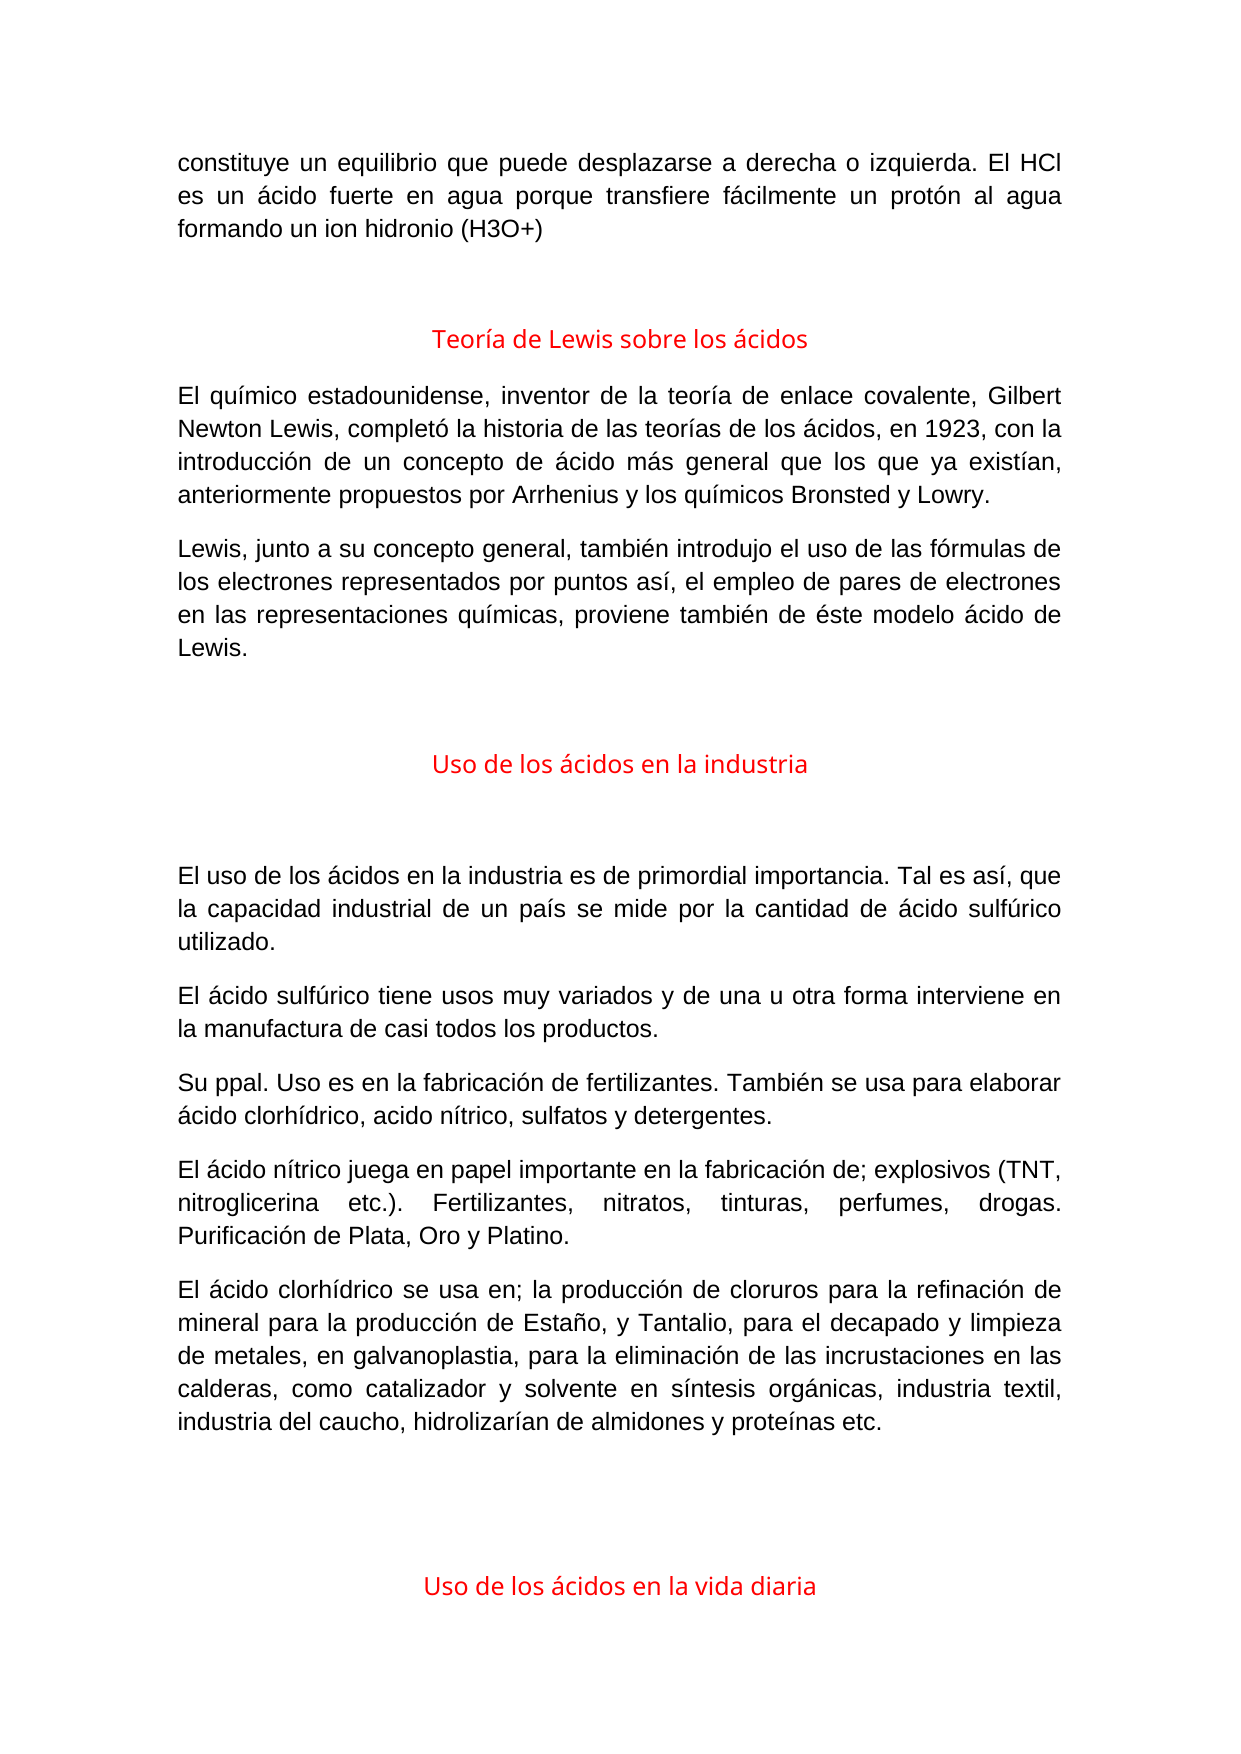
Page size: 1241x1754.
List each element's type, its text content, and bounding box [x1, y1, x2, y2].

text Teoría de Lewis sobre los ácidos [177, 321, 1063, 355]
text Uso de los ácidos en la vida diaria [177, 1568, 1063, 1602]
text El químico estadounidense, inventor de la teoría de enlace covalente, Gilbert Newton Lewis, completó la historia de las teorías de los ácidos, en 1923, con la introducción de un concepto de ácido más general que los que ya existían, anteriormente propuestos por Arrhenius y los químicos Bronsted y Lowry. [177, 381, 1063, 509]
text El ácido clorhídrico se usa en; la producción de cloruros para la refinación de mineral para la producción de Estaño, y Tantalio, para el decapado y limpieza de metales, en galvanoplastia, para la eliminación de las incrustaciones en las calderas, como catalizador y solvente en síntesis orgánicas, industria textil, industria del caucho, hidrolizarían de almidones y proteínas etc. [177, 1274, 1063, 1435]
text El ácido sulfúrico tiene usos muy variados y de una u otra forma interviene en la manufactura de casi todos los productos. [177, 981, 1063, 1043]
text Lewis, junto a su concepto general, también introdujo el uso de las fórmulas de los electrones representados por puntos así, el empleo de pares de electrones en las representaciones químicas, proviene también de éste modelo ácido de Lewis. [177, 534, 1063, 662]
text El ácido nítrico juega en papel importante en la fabricación de; explosivos (TNT, nitroglicerina etc.). Fertilizantes, nitratos, tinturas, perfumes, drogas. Purificación de Plata, Oro y Platino. [177, 1155, 1063, 1249]
text Uso de los ácidos en la industria [177, 747, 1063, 781]
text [177, 148, 1063, 242]
text El uso de los ácidos en la industria es de primordial importancia. Tal es así, que la capacidad industrial de un país se mide por la cantidad de ácido sulfúrico utilizado. [177, 861, 1063, 956]
text Su ppal. Uso es en la fabricación de fertilizantes. También se usa para elaborar ácido clorhídrico, acido nítrico, sulfatos y detergentes. [177, 1068, 1063, 1129]
